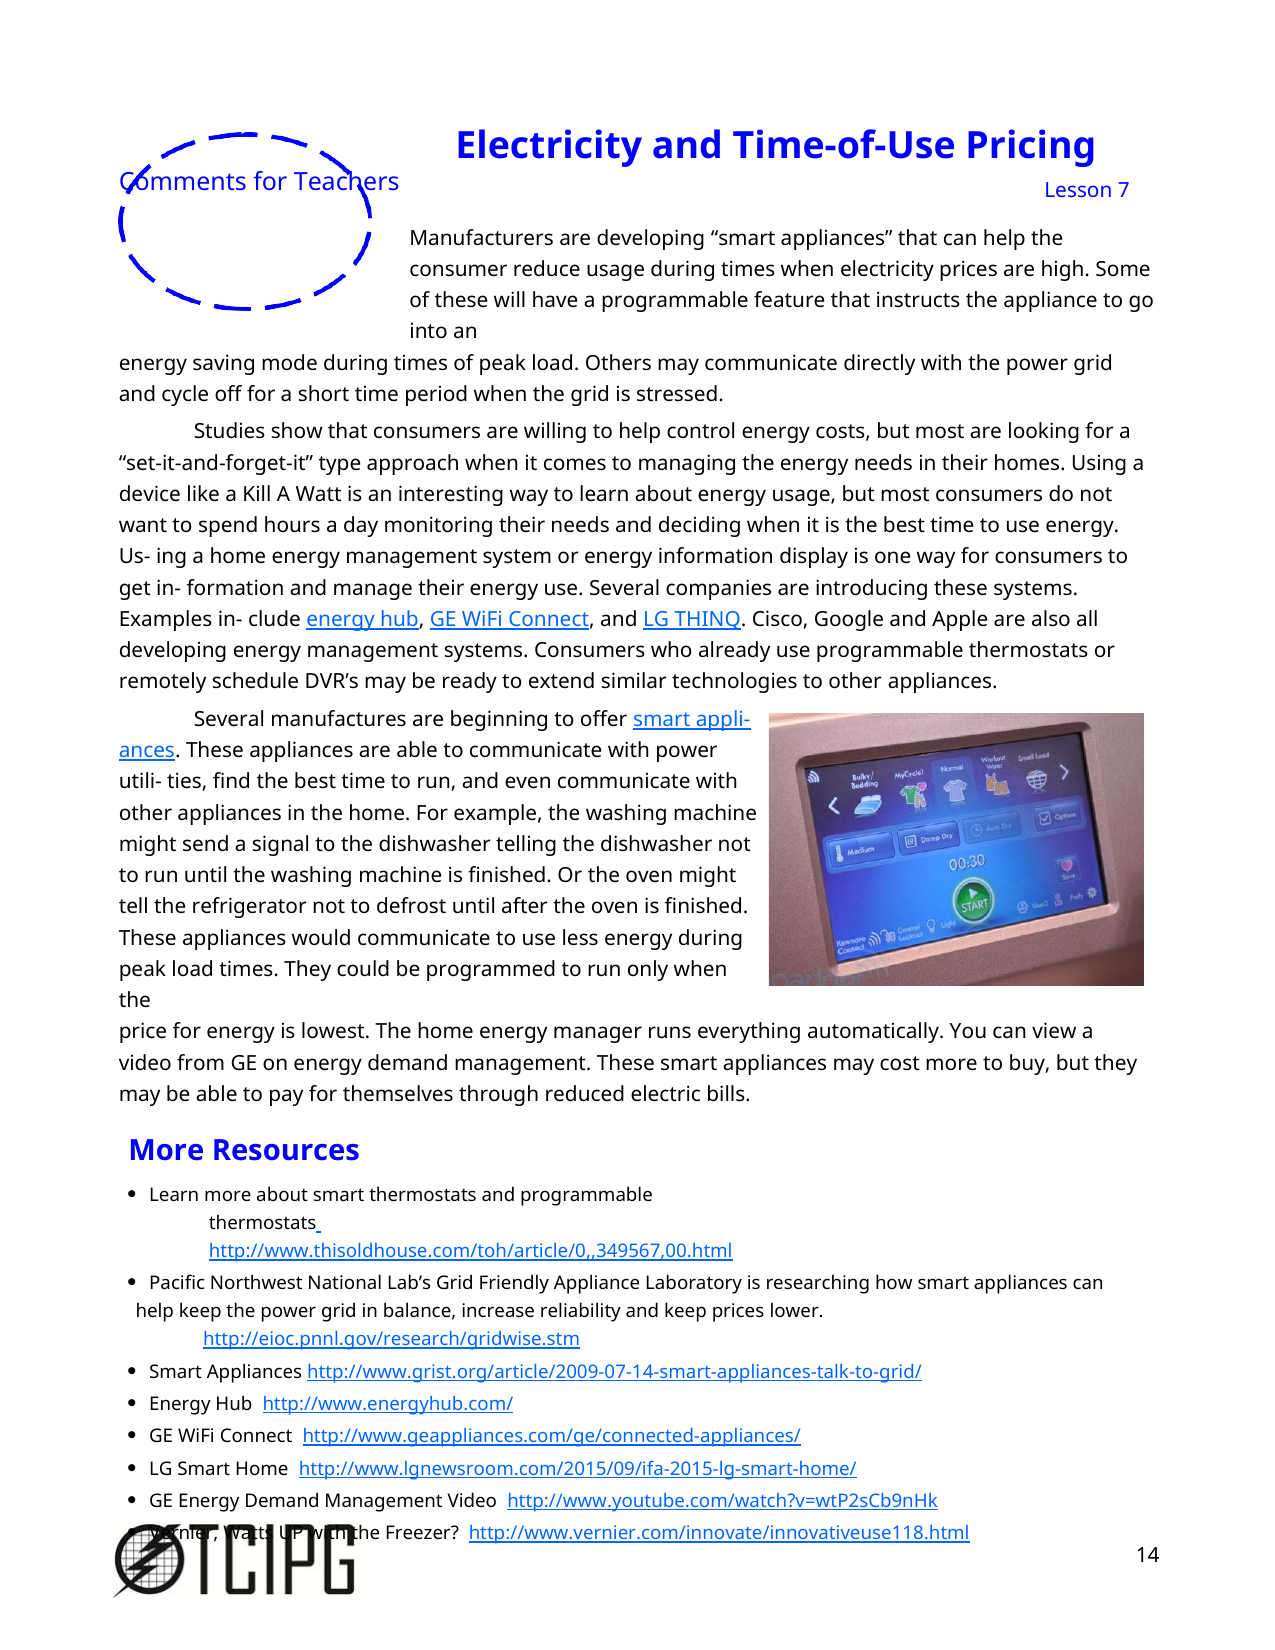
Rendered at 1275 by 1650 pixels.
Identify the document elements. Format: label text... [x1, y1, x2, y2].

text Several manufactures are beginning to offer smart appli- ances. These appliances are able to communicate with power utili- ties, find the best time to run, and even communicate with other appliances in the home. For example, the washing machine might send a signal to the dishwasher telling the dishwasher not to run until the washing machine is finished. Or the oven might tell the refrigerator not to defrost until after the oven is finished. [118, 704, 763, 920]
text price for energy is lowest. The home energy manager runs everything automatically. You can view a video from GE on energy demand management. These smart appliances may cost more to buy, but they may be able to pay for themselves through reduced electric bills. [118, 1017, 1146, 1107]
picture [112, 1522, 360, 1598]
picture [768, 713, 1144, 986]
text These appliances would communicate to use less energy during peak load times. They could be programmed to run only when the [118, 923, 763, 1014]
text Manufacturers are developing “smart appliances” that can help the consumer reduce usage during times when electricity prices are high. Some of these will have a programmable feature that instructs the appliance to go into an [409, 223, 1156, 345]
text Studies show that consumers are willing to help control energy costs, but most are looking for a “set-it-and-forget-it” type approach when it comes to managing the energy needs in their homes. Using a device like a Kill A Watt is an interesting way to learn about energy usage, but most consumers do not want to spend hours a day monitoring their needs and deciding when it is the best time to use energy. Us- ing a home energy management system or energy information display is one way for consumers to get in- formation and manage their energy use. Several companies are introducing these systems. Examples in- clude energy hub, GE WiFi Connect, and LG THINQ. Cisco, Google and Apple are also all developing energy management systems. Consumers who already use programmable thermostats or remotely schedule DVR’s may be ready to extend similar technologies to other appliances. [118, 417, 1153, 695]
text Lesson 7 [1044, 176, 1275, 204]
text energy saving mode during times of peak load. Others may communicate directly with the power grid and cycle off for a short time period when the grid is stressed. [118, 348, 1146, 407]
picture [118, 132, 372, 311]
subtitle Electricity and Time-of-Use Pricing [455, 118, 1275, 169]
